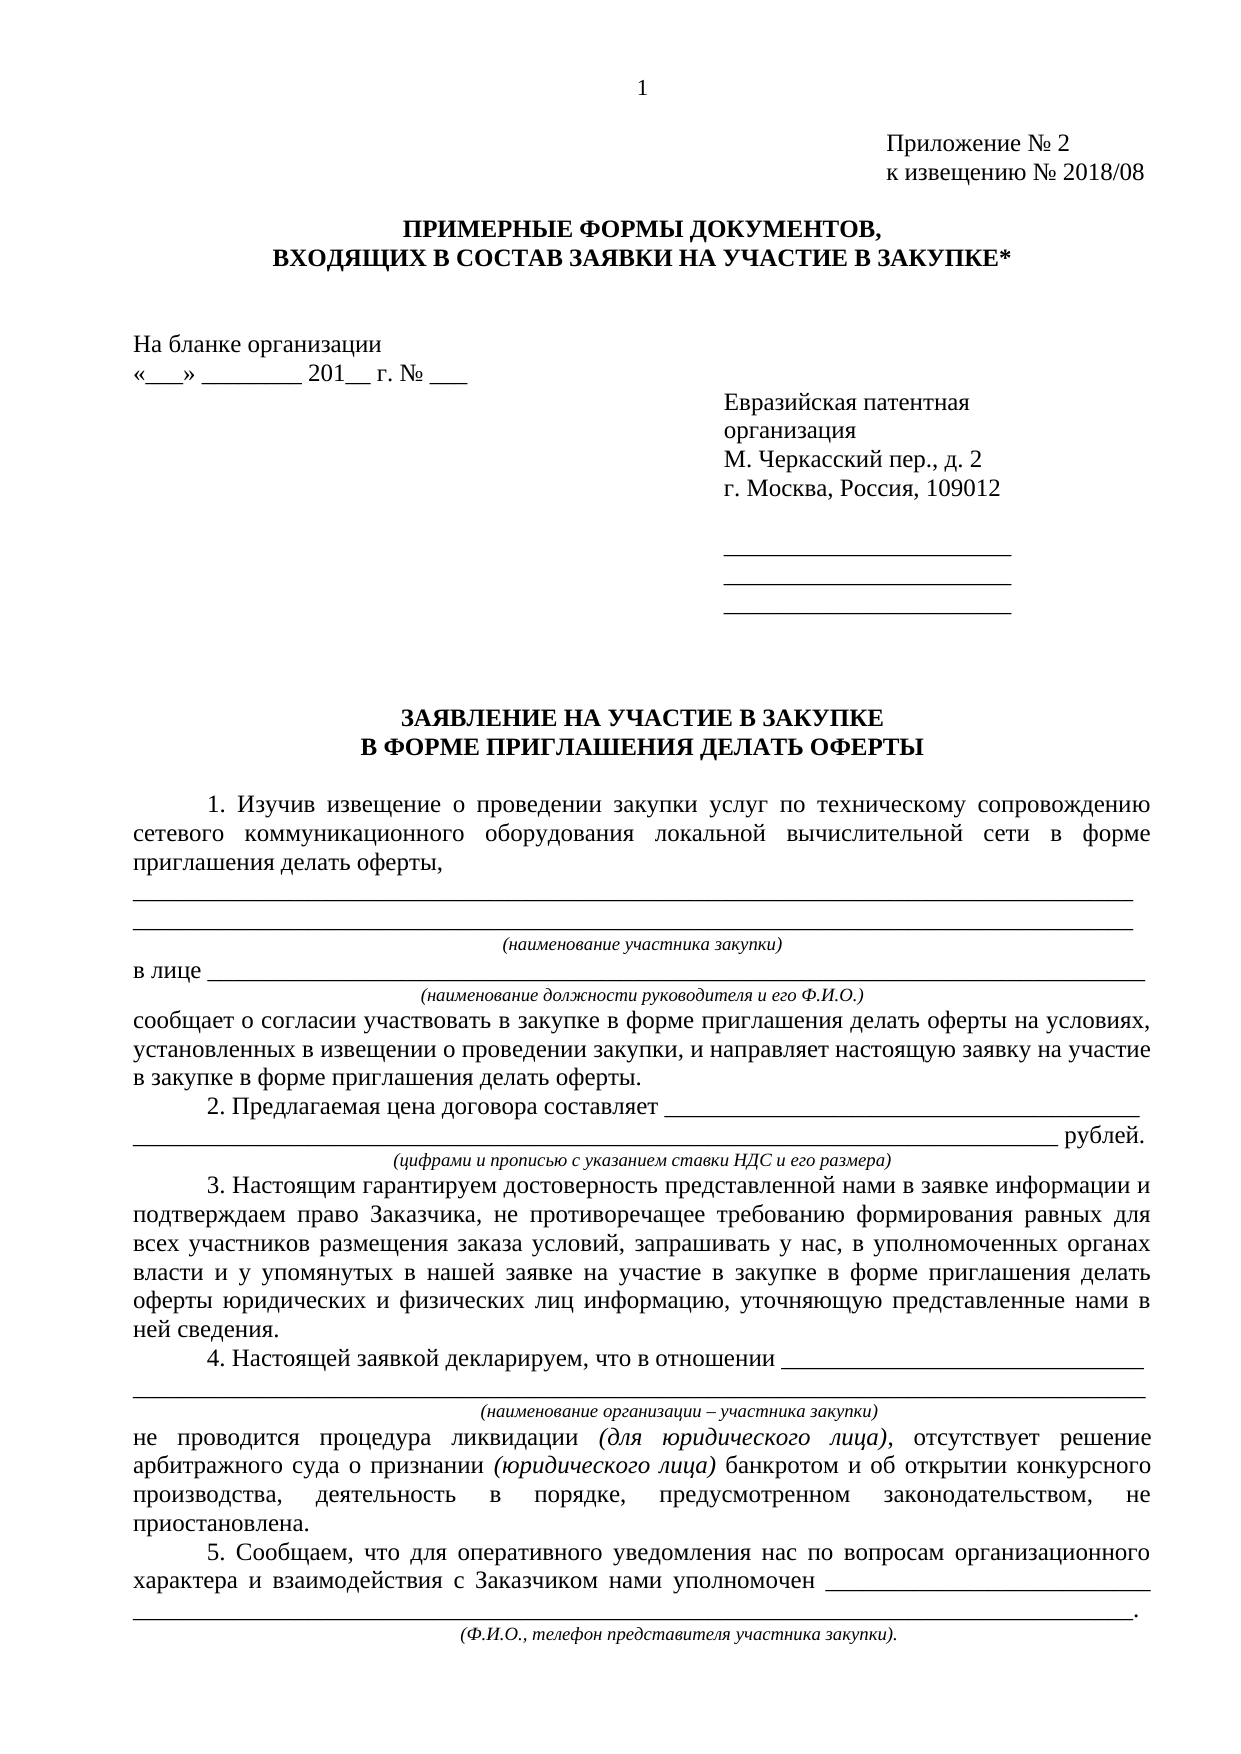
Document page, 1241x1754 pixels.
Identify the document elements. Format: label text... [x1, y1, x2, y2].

text (Ф.И.О., телефон представителя участника закупки). [133, 1623, 1152, 1645]
text На бланке организации [133, 329, 1152, 358]
text «___» ________ 201__ г. № ___ [133, 358, 1152, 387]
text (наименование организации – участника закупки) [133, 1400, 1152, 1422]
text 3. Настоящим гарантируем достоверность представленной нами в заявке информации и подтверждаем право Заказчика, не противоречащее требованию формирования равных для всех участников размещения заказа условий, запрашивать у нас, в уполномоченных органах власти и у упомянутых в нашей заявке на участие в закупке в форме приглашения делать оферты юридических и физических лиц информацию, уточняющую представленные нами в ней сведения. [133, 1170, 1152, 1343]
text Примерные формы документов, [133, 214, 1152, 243]
list _______________________ [724, 531, 1152, 559]
text 2. Предлагаемая цена договора составляет ______________________________________ [133, 1091, 1152, 1120]
text 4. Настоящей заявкой декларируем, что в отношении _____________________________ _________________________________________________________________________________ [133, 1343, 1152, 1400]
text к извещению № 2018/08 [886, 157, 1152, 186]
text 1. Изучив извещение о проведении закупки услуг по техническому сопровождению сетевого коммуникационного оборудования локальной вычислительной сети в форме приглашения делать оферты, [133, 789, 1152, 876]
text 5. Сообщаем, что для оперативного уведомления нас по вопросам организационного характера и взаимодействия с Заказчиком нами уполномочен __________________________ ________________________________________________________________________________. [133, 1537, 1152, 1623]
text Евразийская патентная [650, 387, 1152, 416]
text (цифрами и прописью с указанием ставки НДС и его размера) [133, 1149, 1152, 1170]
text (наименование должности руководителя и его Ф.И.О.) [133, 983, 1152, 1005]
text __________________________________________________________________________ рублей. [133, 1120, 1152, 1149]
list _______________________ [724, 588, 1152, 617]
text входящих в состав заявки на участие в закупке* [133, 243, 1152, 272]
text организация [650, 416, 1152, 444]
text в лице ___________________________________________________________________________ [133, 955, 1152, 983]
list М. Черкасский пер., д. 2 [724, 444, 1152, 473]
text ________________________________________________________________________________ [133, 876, 1152, 904]
list _______________________ [724, 559, 1152, 588]
text (наименование участника закупки) [133, 933, 1152, 955]
text Приложение № 2 [886, 128, 1152, 157]
text ЗАЯВЛЕНИЕ НА УЧАСТИЕ В закупке [133, 703, 1152, 732]
text не проводится процедура ликвидации (для юридического лица), отсутствует решение арбитражного суда о признании (юридического лица) банкротом и об открытии конкурсного производства, деятельность в порядке, предусмотренном законодательством, не приостановлена. [133, 1422, 1152, 1537]
text сообщает о согласии участвовать в закупке в форме приглашения делать оферты на условиях, установленных в извещении о проведении закупки, и направляет настоящую заявку на участие в закупке в форме приглашения делать оферты. [133, 1005, 1152, 1091]
list г. Москва, Россия, 109012 [724, 473, 1152, 502]
text ________________________________________________________________________________ [133, 904, 1152, 933]
text в форме приглашения делать оферты [133, 732, 1152, 761]
